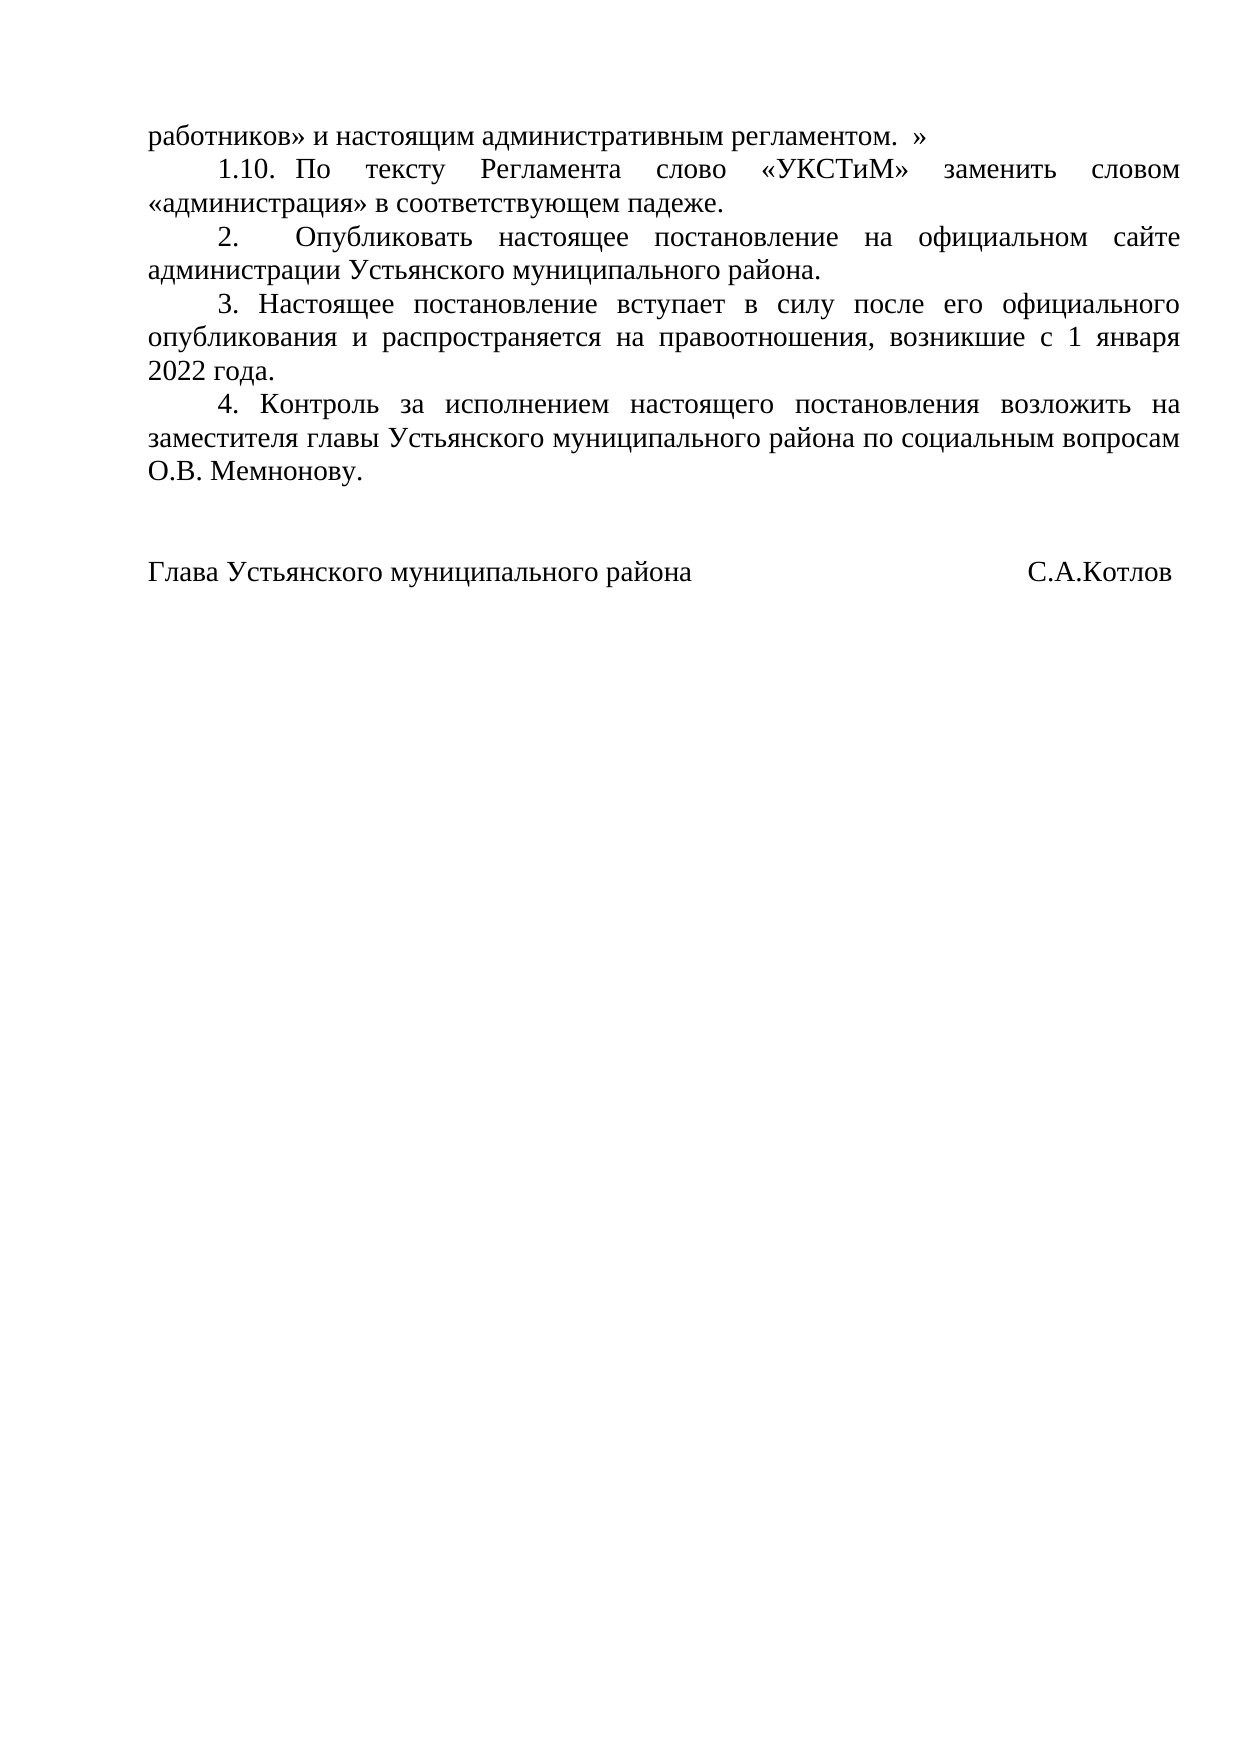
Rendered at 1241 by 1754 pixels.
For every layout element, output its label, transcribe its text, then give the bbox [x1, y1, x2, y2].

text 3. Настоящее постановление вступает в силу после его официального опубликования и распространяется на правоотношения, возникшие с 1 января 2022 года. [148, 286, 1181, 386]
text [148, 118, 1181, 152]
text 4. Контроль за исполнением настоящего постановления возложить на заместителя главы Устьянского муниципального района по социальным вопросам О.В. Мемнонову. [148, 386, 1181, 487]
text Глава Устьянского муниципального района С.А.Котлов [148, 554, 1181, 588]
title По тексту Регламента слово «УКСТиМ» заменить словом «администрация» в соответствующем падеже. [148, 152, 1181, 219]
title Опубликовать настоящее постановление на официальном сайте администрации Устьянского муниципального района. [148, 219, 1181, 286]
